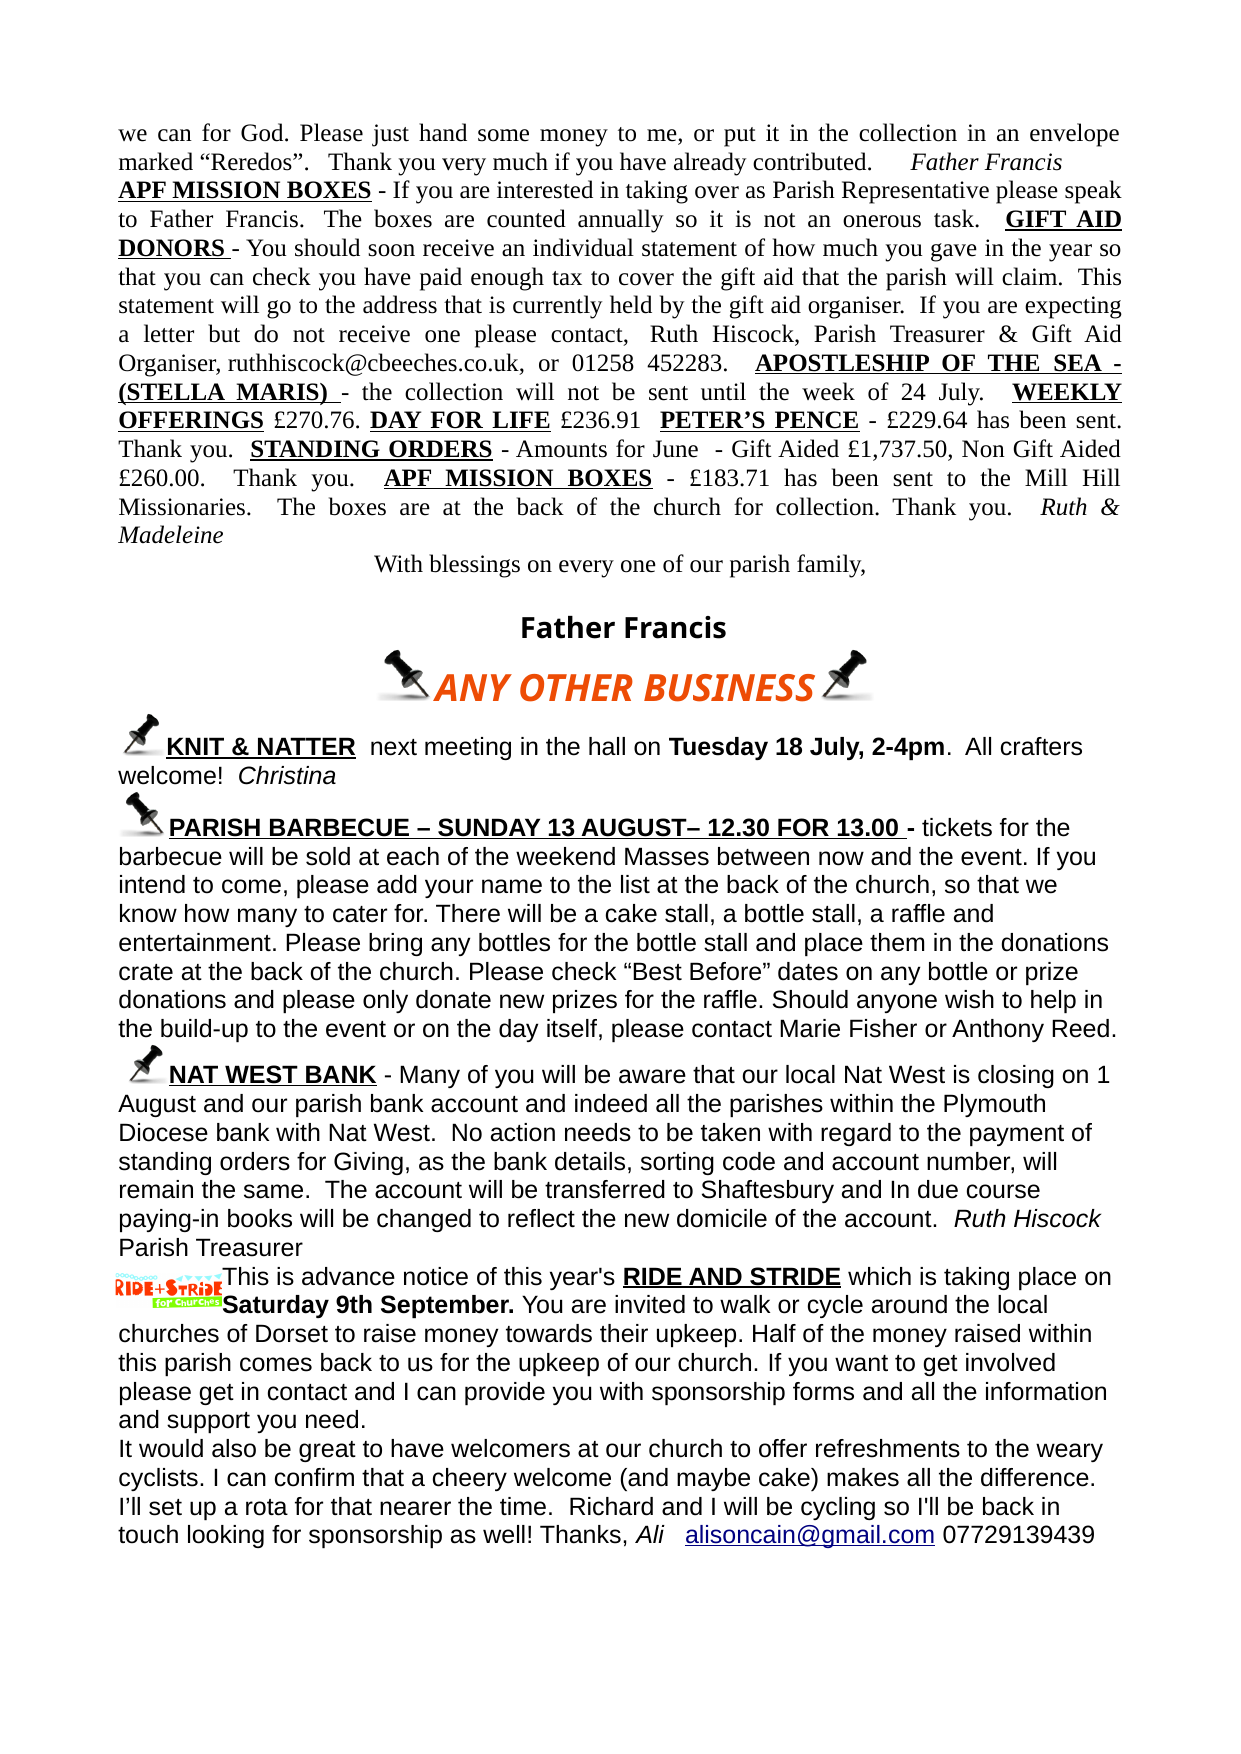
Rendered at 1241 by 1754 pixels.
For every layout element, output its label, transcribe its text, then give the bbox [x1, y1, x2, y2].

picture [118, 790, 169, 837]
picture [118, 712, 166, 756]
picture [124, 1042, 169, 1084]
text KNIT & NATTER next meeting in the hall on Tuesday 18 July, 2-4pm. All crafters welcome! Christina [118, 712, 1122, 790]
text NAT WEST BANK - Many of you will be aware that our local Nat West is closing on 1 August and our parish bank account and indeed all the parishes within the Plymouth Diocese bank with Nat West. No action needs to be taken with regard to the payment of standing orders for Giving, as the bank details, sorting code and account number, will remain the same. The account will be transferred to Shaftesbury and In due course paying-in books will be changed to reflect the new domicile of the account. Ruth Hiscock Parish Treasurer [118, 1043, 1122, 1261]
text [118, 118, 1122, 176]
text Father Francis [118, 607, 1122, 647]
text PARISH BARBECUE – SUNDAY 13 AUGUST– 12.30 FOR 13.00 - tickets for the barbecue will be sold at each of the weekend Masses between now and the event. If you intend to come, please add your name to the list at the back of the church, so that we know how many to cater for. There will be a cake stall, a bottle stall, a raffle and entertainment. Please bring any bottles for the bottle stall and place them in the donations crate at the back of the church. Please check “Best Before” dates on any bottle or prize donations and please only donate new prizes for the raffle. Should anyone wish to help in the build-up to the event or on the day itself, please contact Marie Fisher or Anthony Reed. [118, 790, 1122, 1043]
text APF MISSION BOXES - If you are interested in taking over as Parish Representative please speak to Father Francis. The boxes are counted annually so it is not an onerous task. GIFT AID DONORS - You should soon receive an individual statement of how much you gave in the year so that you can check you have paid enough tax to cover the gift aid that the parish will claim. This statement will go to the address that is currently held by the gift aid organiser. If you are expecting a letter but do not receive one please contact, Ruth Hiscock, Parish Treasurer & Gift Aid Organiser, ruthhiscock@cbeeches.co.uk, or 01258 452283. APOSTLESHIP OF THE SEA - (STELLA MARIS) - the collection will not be sent until the week of 24 July. WEEKLY OFFERINGS £270.76. DAY FOR LIFE £236.91 PETER’S PENCE - £229.64 has been sent. Thank you. STANDING ORDERS - Amounts for June - Gift Aided £1,737.50, Non Gift Aided £260.00. Thank you. APF MISSION BOXES - £183.71 has been sent to the Mill Hill Missionaries. The boxes are at the back of the church for collection. Thank you. Ruth & Madeleine [118, 176, 1122, 549]
text This is advance notice of this year's RIDE AND STRIDE which is taking place on Saturday 9th September. You are invited to walk or cycle around the local churches of Dorset to raise money towards their upkeep. Half of the money raised within this parish comes back to us for the upkeep of our church. If you want to get involved please get in contact and I can provide you with sponsorship forms and all the information and support you need. [118, 1261, 1122, 1434]
text It would also be great to have welcomers at our church to offer refreshments to the weary cyclists. I can confirm that a cheery welcome (and maybe cake) makes all the difference. I’ll set up a rota for that nearer the time. Richard and I will be cycling so I'll be back in touch looking for sponsorship as well! Thanks, Ali alisoncain@gmail.com 07729139439 [118, 1434, 1122, 1549]
text ANY OTHER BUSINESS [118, 647, 1122, 712]
text With blessings on every one of our parish family, [118, 549, 1122, 578]
picture [815, 646, 875, 701]
picture [375, 646, 436, 701]
picture [115, 1273, 222, 1308]
